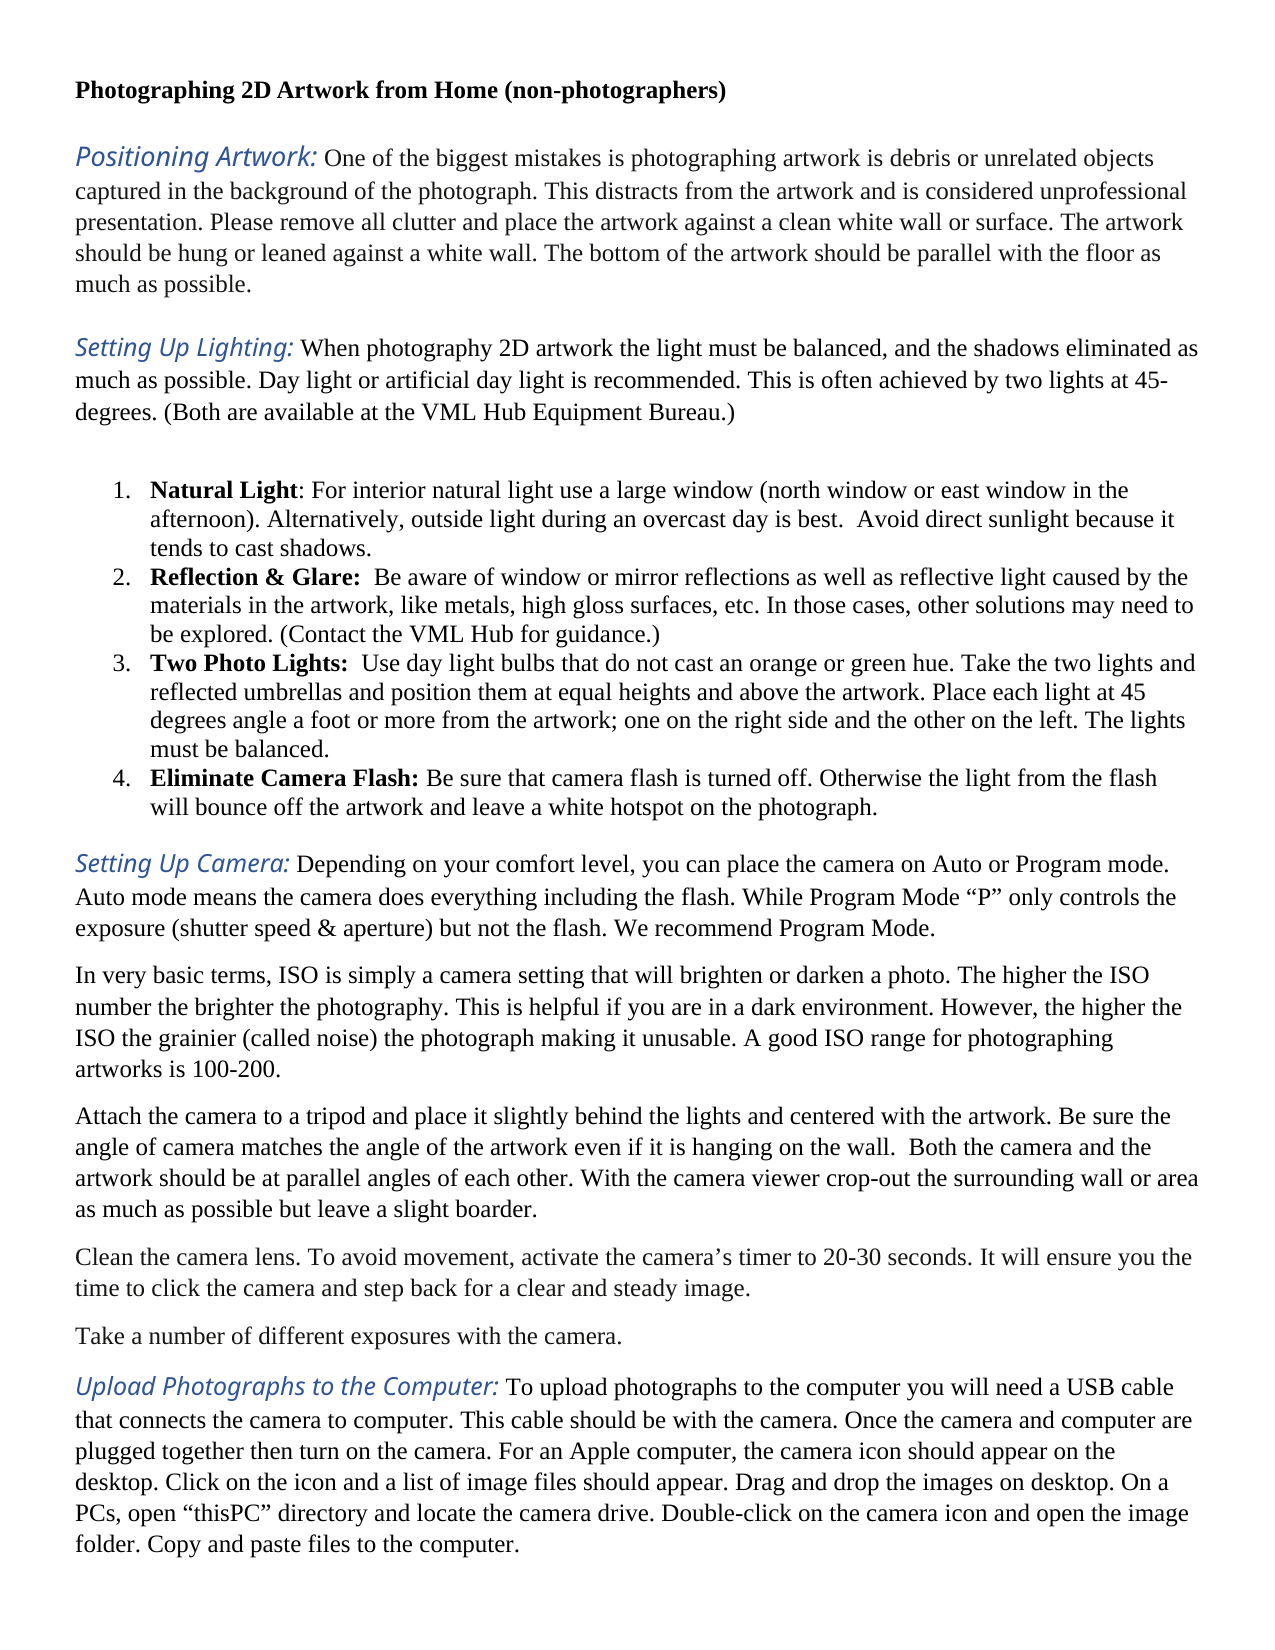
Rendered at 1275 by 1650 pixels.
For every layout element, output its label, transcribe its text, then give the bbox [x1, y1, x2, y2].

text Setting Up Camera: Depending on your comfort level, you can place the camera on Auto or Program mode. Auto mode means the camera does everything including the flash. While Program Mode “P” only controls the exposure (shutter speed & aperture) but not the flash. We recommend Program Mode. [75, 845, 1200, 942]
list Reflection & Glare: Be aware of window or mirror reflections as well as reflective light caused by the materials in the artwork, like metals, high gloss surfaces, etc. In those cases, other solutions may need to be explored. (Contact the VML Hub for guidance.) [112, 562, 1200, 648]
text Upload Photographs to the Computer: To upload photographs to the computer you will need a USB cable that connects the camera to computer. This cable should be with the camera. Once the camera and computer are plugged together then turn on the camera. For an Apple computer, the camera icon should appear on the desktop. Click on the icon and a list of image files should appear. Drag and drop the images on desktop. On a PCs, open “thisPC” directory and locate the camera drive. Double-click on the camera icon and open the image folder. Copy and paste files to the computer. [75, 1369, 1200, 1558]
list Natural Light: For interior natural light use a large window (north window or east window in the afternoon). Alternatively, outside light during an overcast day is best. Avoid direct sunlight because it tends to cast shadows. [112, 475, 1200, 562]
text In very basic terms, ISO is simply a camera setting that will brighten or darken a photo. The higher the ISO number the brighter the photography. This is helpful if you are in a dark environment. However, the higher the ISO the grainier (called noise) the photograph making it unusable. A good ISO range for photographing artworks is 100-200. [75, 961, 1200, 1082]
text Take a number of different exposures with the camera. [75, 1321, 1200, 1350]
text Setting Up Lighting: When photography 2D artwork the light must be balanced, and the shadows eliminated as much as possible. Day light or artificial day light is recommended. This is often achieved by two lights at 45-degrees. (Both are available at the VML Hub Equipment Bureau.) [75, 329, 1200, 425]
list Eliminate Camera Flash: Be sure that camera flash is turned off. Otherwise the light from the flash will bounce off the artwork and leave a white hotspot on the photograph. [112, 763, 1200, 820]
subtitle Positioning Artwork: One of the biggest mistakes is photographing artwork is debris or unrelated objects captured in the background of the photograph. This distracts from the artwork and is considered unprofessional presentation. Please remove all clutter and place the artwork against a clean white wall or surface. The artwork should be hung or leaned against a white wall. The bottom of the artwork should be parallel with the floor as much as possible. [75, 137, 1200, 298]
text Clean the camera lens. To avoid movement, activate the camera’s timer to 20-30 seconds. It will ensure you the time to click the camera and step back for a clear and steady image. [75, 1242, 1200, 1302]
list Two Photo Lights: Use day light bulbs that do not cast an orange or green hue. Take the two lights and reflected umbrellas and position them at equal heights and above the artwork. Place each light at 45 degrees angle a foot or more from the artwork; one on the right side and the other on the left. The lights must be balanced. [112, 648, 1200, 763]
text Attach the camera to a tripod and place it slightly behind the lights and centered with the artwork. Be sure the angle of camera matches the angle of the artwork even if it is hanging on the wall. Both the camera and the artwork should be at parallel angles of each other. With the camera viewer crop-out the surrounding wall or area as much as possible but leave a slight boarder. [75, 1101, 1200, 1223]
text Photographing 2D Artwork from Home (non-photographers) [75, 75, 1200, 104]
